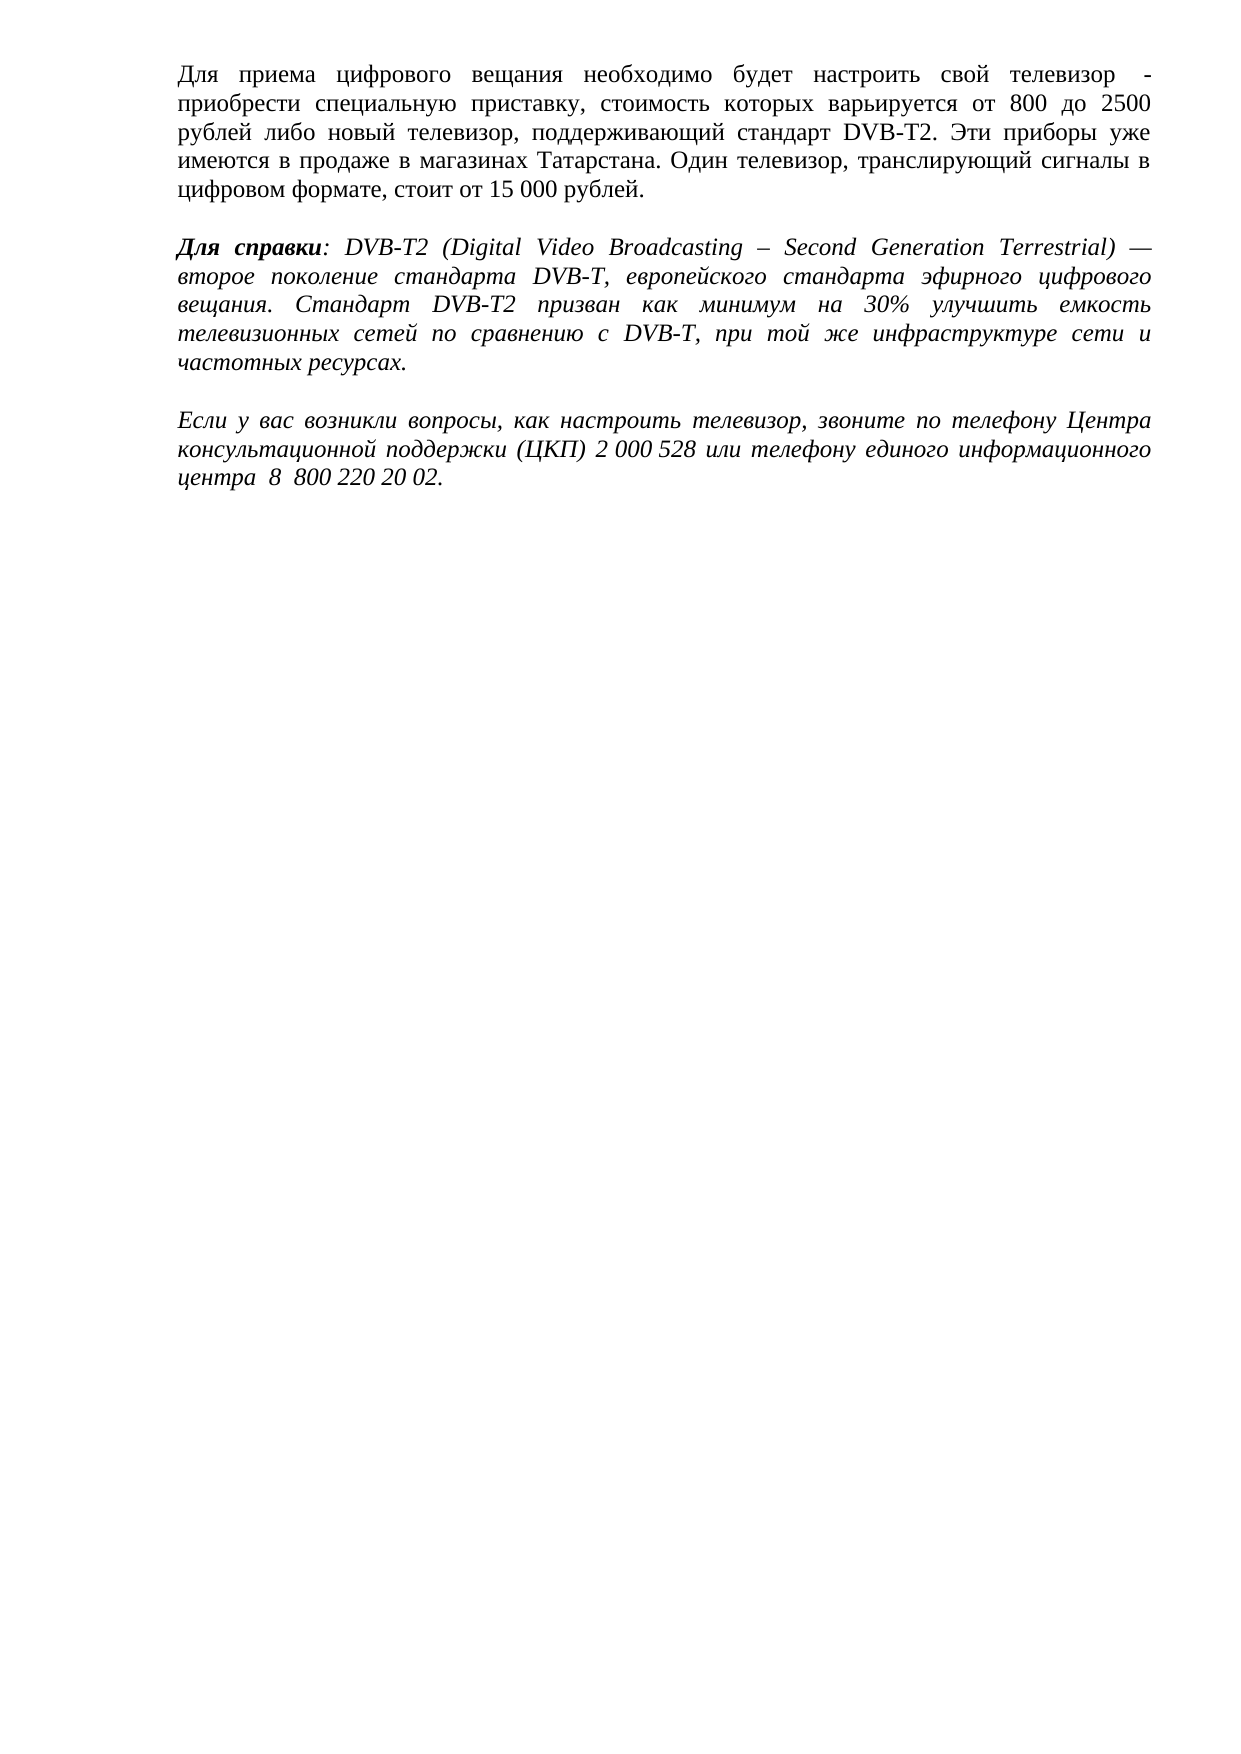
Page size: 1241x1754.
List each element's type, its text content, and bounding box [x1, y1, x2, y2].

text Если у вас возникли вопросы, как настроить телевизор, звоните по телефону Центра консультационной поддержки (ЦКП) 2 000 528 или телефону единого информационного центра 8 800 220 20 02. [177, 405, 1152, 491]
text Для приема цифрового вещания необходимо будет настроить свой телевизор - приобрести специальную приставку, стоимость которых варьируется от 800 до 2500 рублей либо новый телевизор, поддерживающий стандарт DVB-T2. Эти приборы уже имеются в продаже в магазинах Татарстана. Один телевизор, транслирующий сигналы в цифровом формате, стоит от 15 000 рублей. [177, 59, 1152, 203]
text Для справки: DVB-T2 (Digital Video Broadcasting – Second Generation Terrestrial) — второе поколение стандарта DVB-T, европейского стандарта эфирного цифрового вещания. Стандарт DVB-T2 призван как минимум на 30% улучшить емкость телевизионных сетей по сравнению с DVB-T, при той же инфраструктуре сети и частотных ресурсах. [177, 232, 1152, 376]
